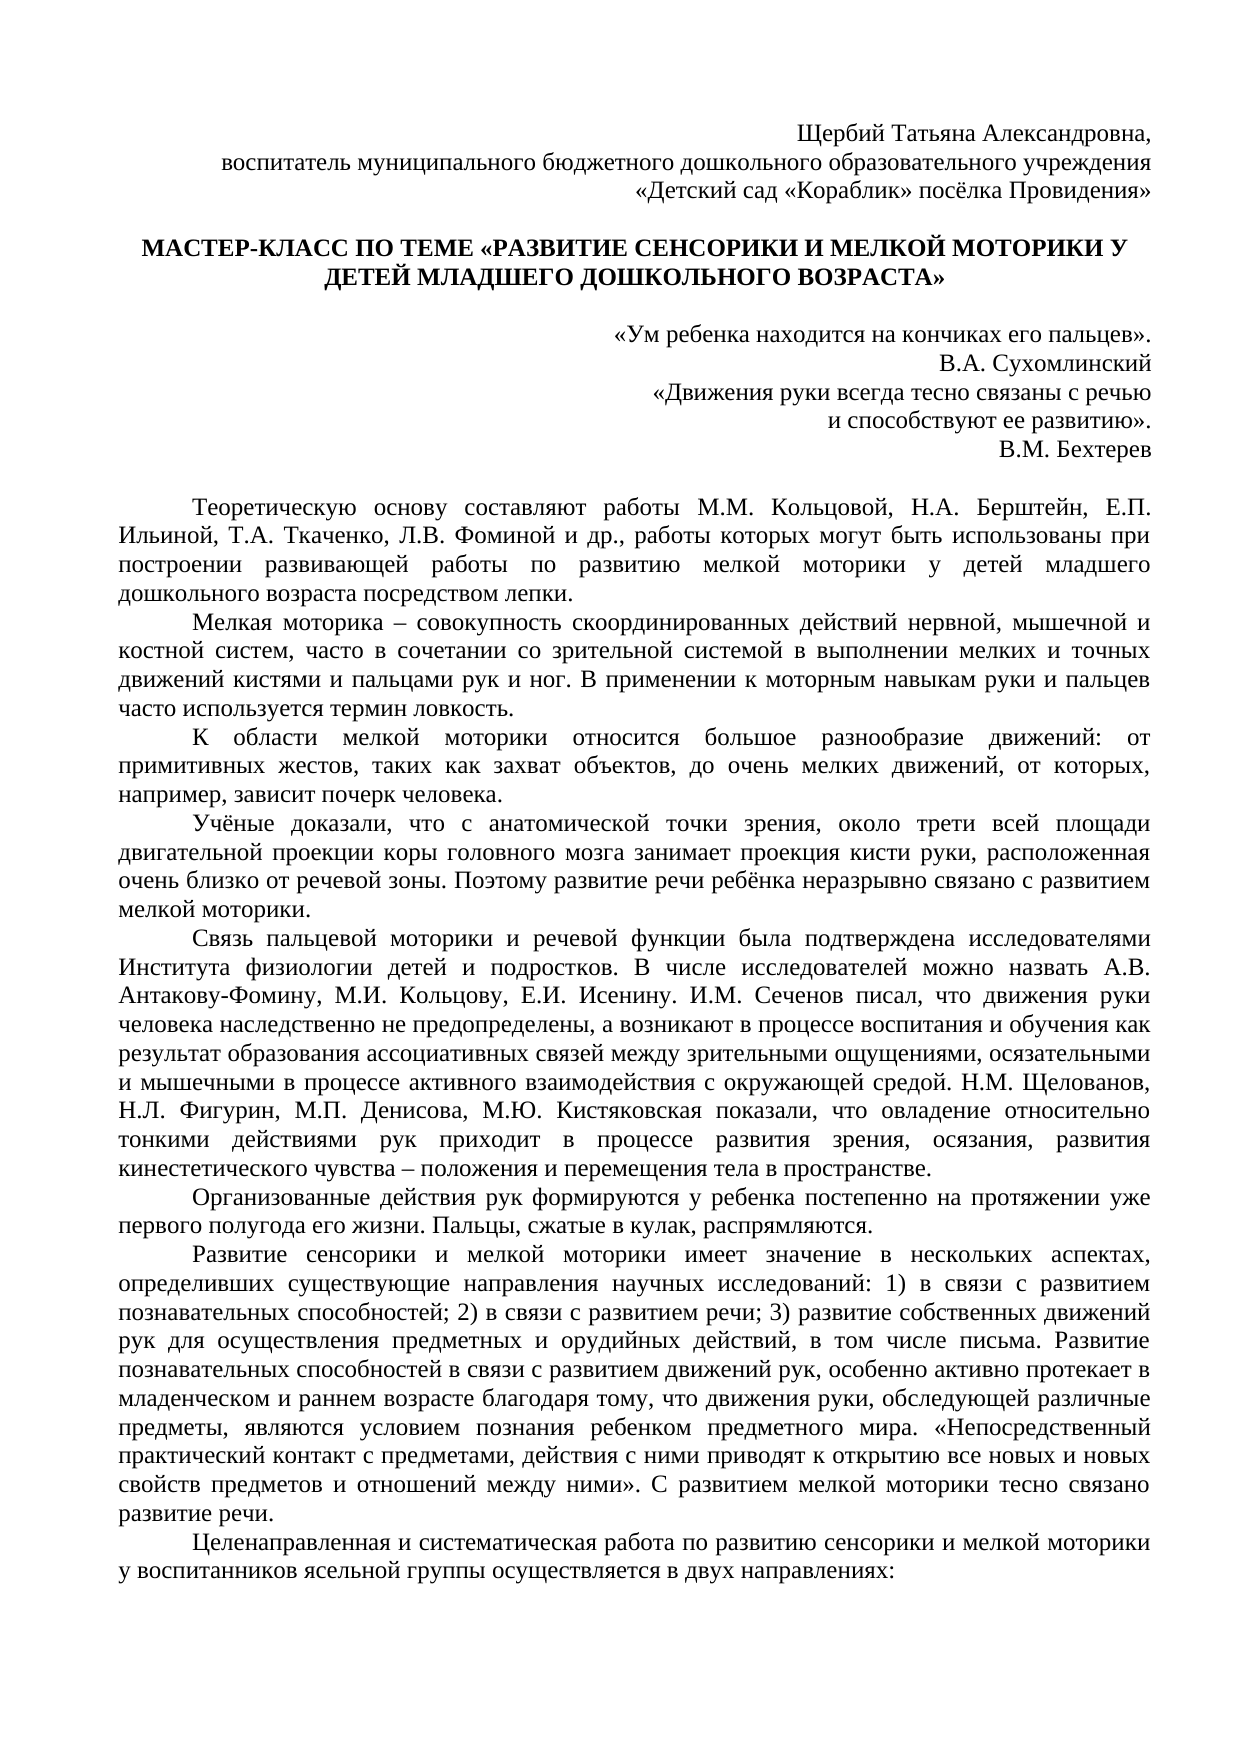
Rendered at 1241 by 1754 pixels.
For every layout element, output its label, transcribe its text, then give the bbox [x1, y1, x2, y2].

text К области мелкой моторики относится большое разнообразие движений: от примитивных жестов, таких как захват объектов, до очень мелких движений, от которых, например, зависит почерк человека. [118, 722, 1152, 808]
text Учёные доказали, что с анатомической точки зрения, около трети всей площади двигательной проекции коры головного мозга занимает проекция кисти руки, расположенная очень близко от речевой зоны. Поэтому развитие речи ребёнка неразрывно связано с развитием мелкой моторики. [118, 808, 1152, 923]
text В.М. Бехтерев [118, 434, 1152, 463]
text Теоретическую основу составляют работы М.М. Кольцовой, Н.А. Берштейн, Е.П. Ильиной, Т.А. Ткаченко, Л.В. Фоминой и др., работы которых могут быть использованы при построении развивающей работы по развитию мелкой моторики у детей младшего дошкольного возраста посредством лепки. [118, 492, 1152, 607]
text МАСТЕР-КЛАСС ПО ТЕМЕ «РАЗВИТИЕ СЕНСОРИКИ И МЕЛКОЙ МОТОРИКИ У ДЕТЕЙ МЛАДШЕГО ДОШКОЛЬНОГО ВОЗРАСТА» [118, 233, 1152, 291]
text и способствуют ее развитию». [118, 406, 1152, 434]
text Организованные действия рук формируются у ребенка постепенно на протяжении уже первого полугода его жизни. Пальцы, сжатые в кулак, распрямляются. [118, 1182, 1152, 1239]
text воспитатель муниципального бюджетного дошкольного образовательного учреждения [118, 147, 1152, 176]
text «Движения руки всегда тесно связаны с речью [118, 377, 1152, 406]
text В.А. Сухомлинский [118, 348, 1152, 377]
text Связь пальцевой моторики и речевой функции была подтверждена исследователями Института физиологии детей и подростков. В числе исследователей можно назвать А.В. Антакову-Фомину, М.И. Кольцову, Е.И. Исенину. И.М. Сеченов писал, что движения руки человека наследственно не предопределены, а возникают в процессе воспитания и обучения как результат образования ассоциативных связей между зрительными ощущениями, осязательными и мышечными в процессе активного взаимодействия с окружающей средой. Н.М. Щелованов, Н.Л. Фигурин, М.П. Денисова, М.Ю. Кистяковская показали, что овладение относительно тонкими действиями рук приходит в процессе развития зрения, осязания, развития кинестетического чувства – положения и перемещения тела в пространстве. [118, 923, 1152, 1182]
text «Ум ребенка находится на кончиках его пальцев». [118, 319, 1152, 348]
text Щербий Татьяна Александровна, [118, 118, 1152, 147]
text «Детский сад «Кораблик» посёлка Провидения» [118, 176, 1152, 204]
text Целенаправленная и систематическая работа по развитию сенсорики и мелкой моторики у воспитанников ясельной группы осуществляется в двух направлениях: [118, 1527, 1152, 1584]
text Мелкая моторика – совокупность скоординированных действий нервной, мышечной и костной систем, часто в сочетании со зрительной системой в выполнении мелких и точных движений кистями и пальцами рук и ног. В применении к моторным навыкам руки и пальцев часто используется термин ловкость. [118, 607, 1152, 722]
text Развитие сенсорики и мелкой моторики имеет значение в нескольких аспектах, определивших существующие направления научных исследований: 1) в связи с развитием познавательных способностей; 2) в связи с развитием речи; 3) развитие собственных движений рук для осуществления предметных и орудийных действий, в том числе письма. Развитие познавательных способностей в связи с развитием движений рук, особенно активно протекает в младенческом и раннем возрасте благодаря тому, что движения руки, обследующей различные предметы, являются условием познания ребенком предметного мира. «Непосредственный практический контакт с предметами, действия с ними приводят к открытию все новых и новых свойств предметов и отношений между ними». С развитием мелкой моторики тесно связано развитие речи. [118, 1239, 1152, 1527]
